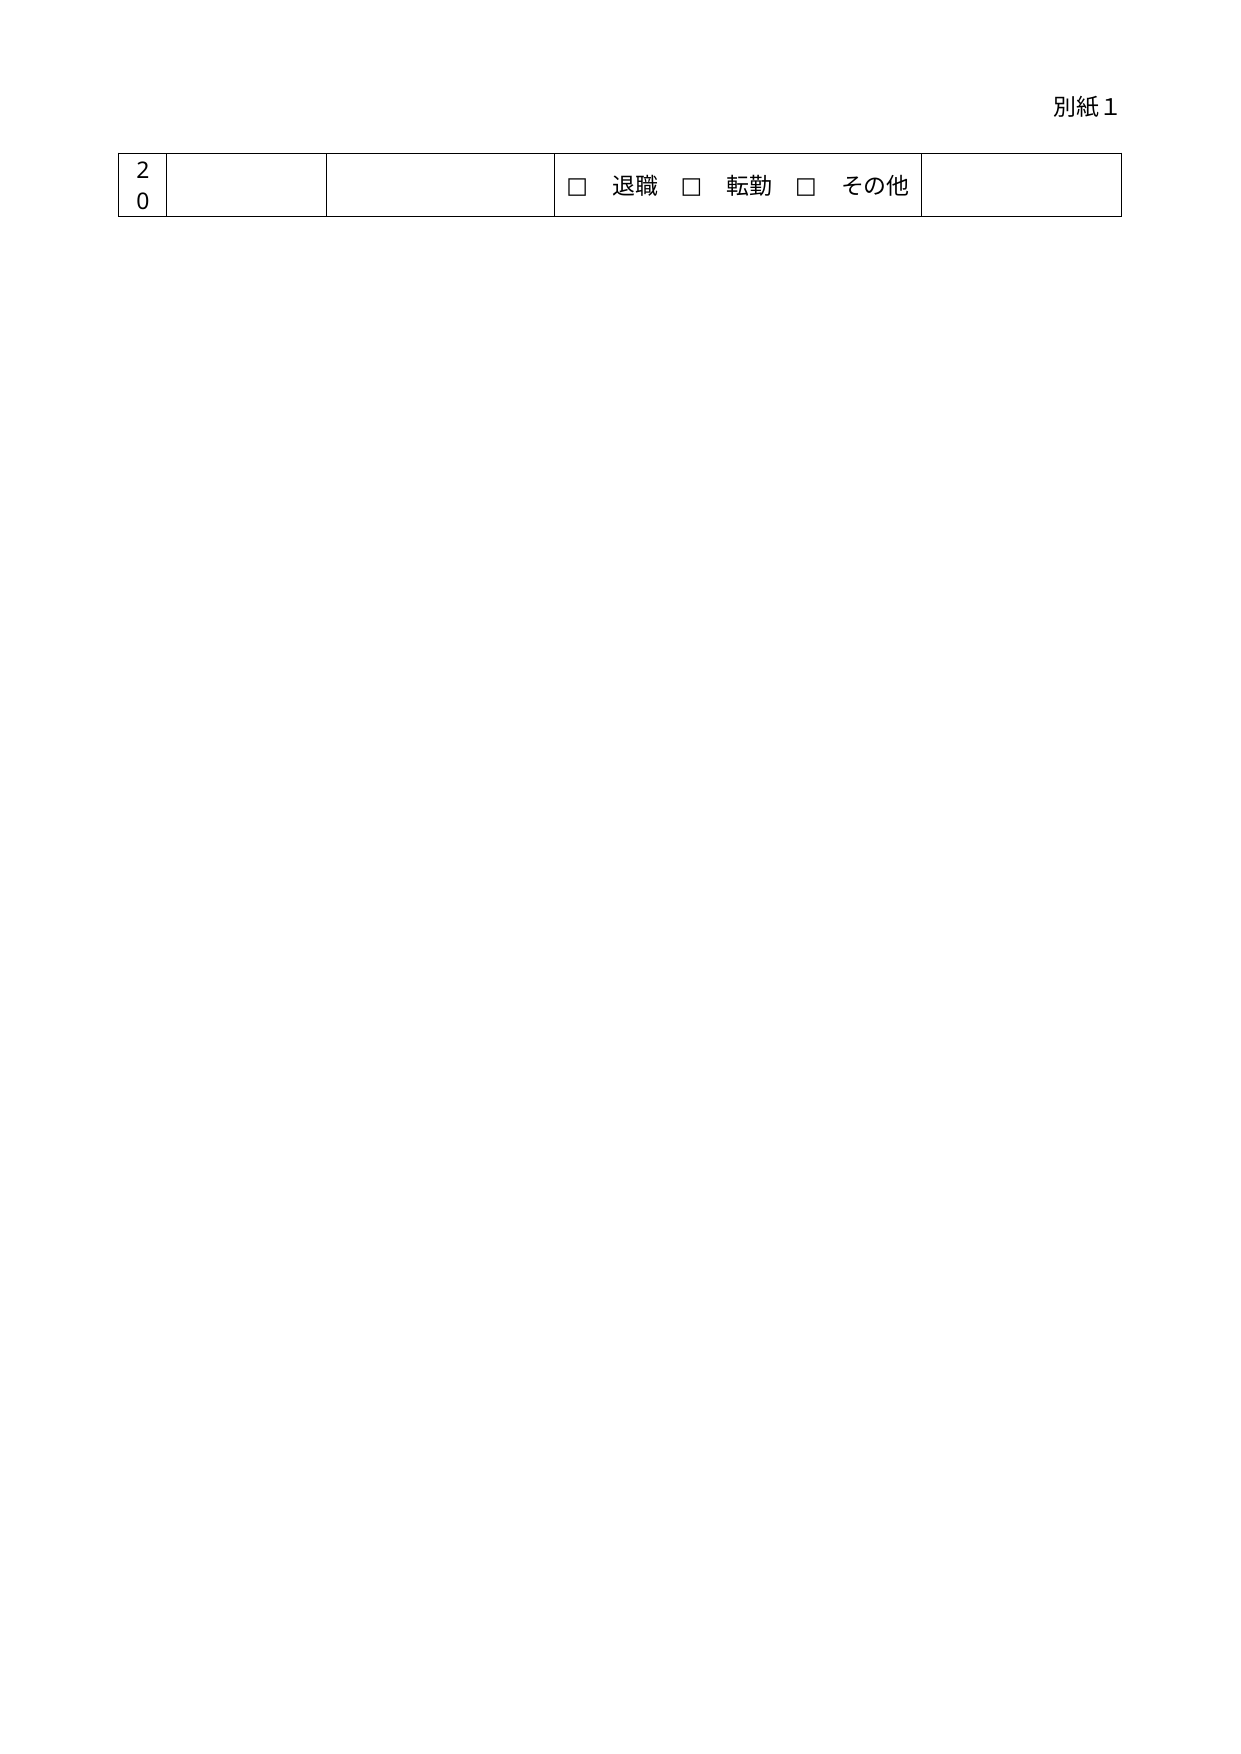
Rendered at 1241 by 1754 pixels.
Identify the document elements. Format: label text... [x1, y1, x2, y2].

table_cell [167, 154, 326, 216]
table_cell 20 [119, 154, 166, 216]
table_cell □ [555, 154, 601, 216]
table_cell 転勤 [715, 154, 784, 216]
table_cell □ [669, 154, 715, 216]
table_cell □ [784, 154, 829, 216]
table_cell その他 [830, 154, 921, 216]
table_cell [922, 154, 1121, 216]
table_cell [327, 154, 554, 216]
table_cell 退職 [601, 154, 669, 216]
